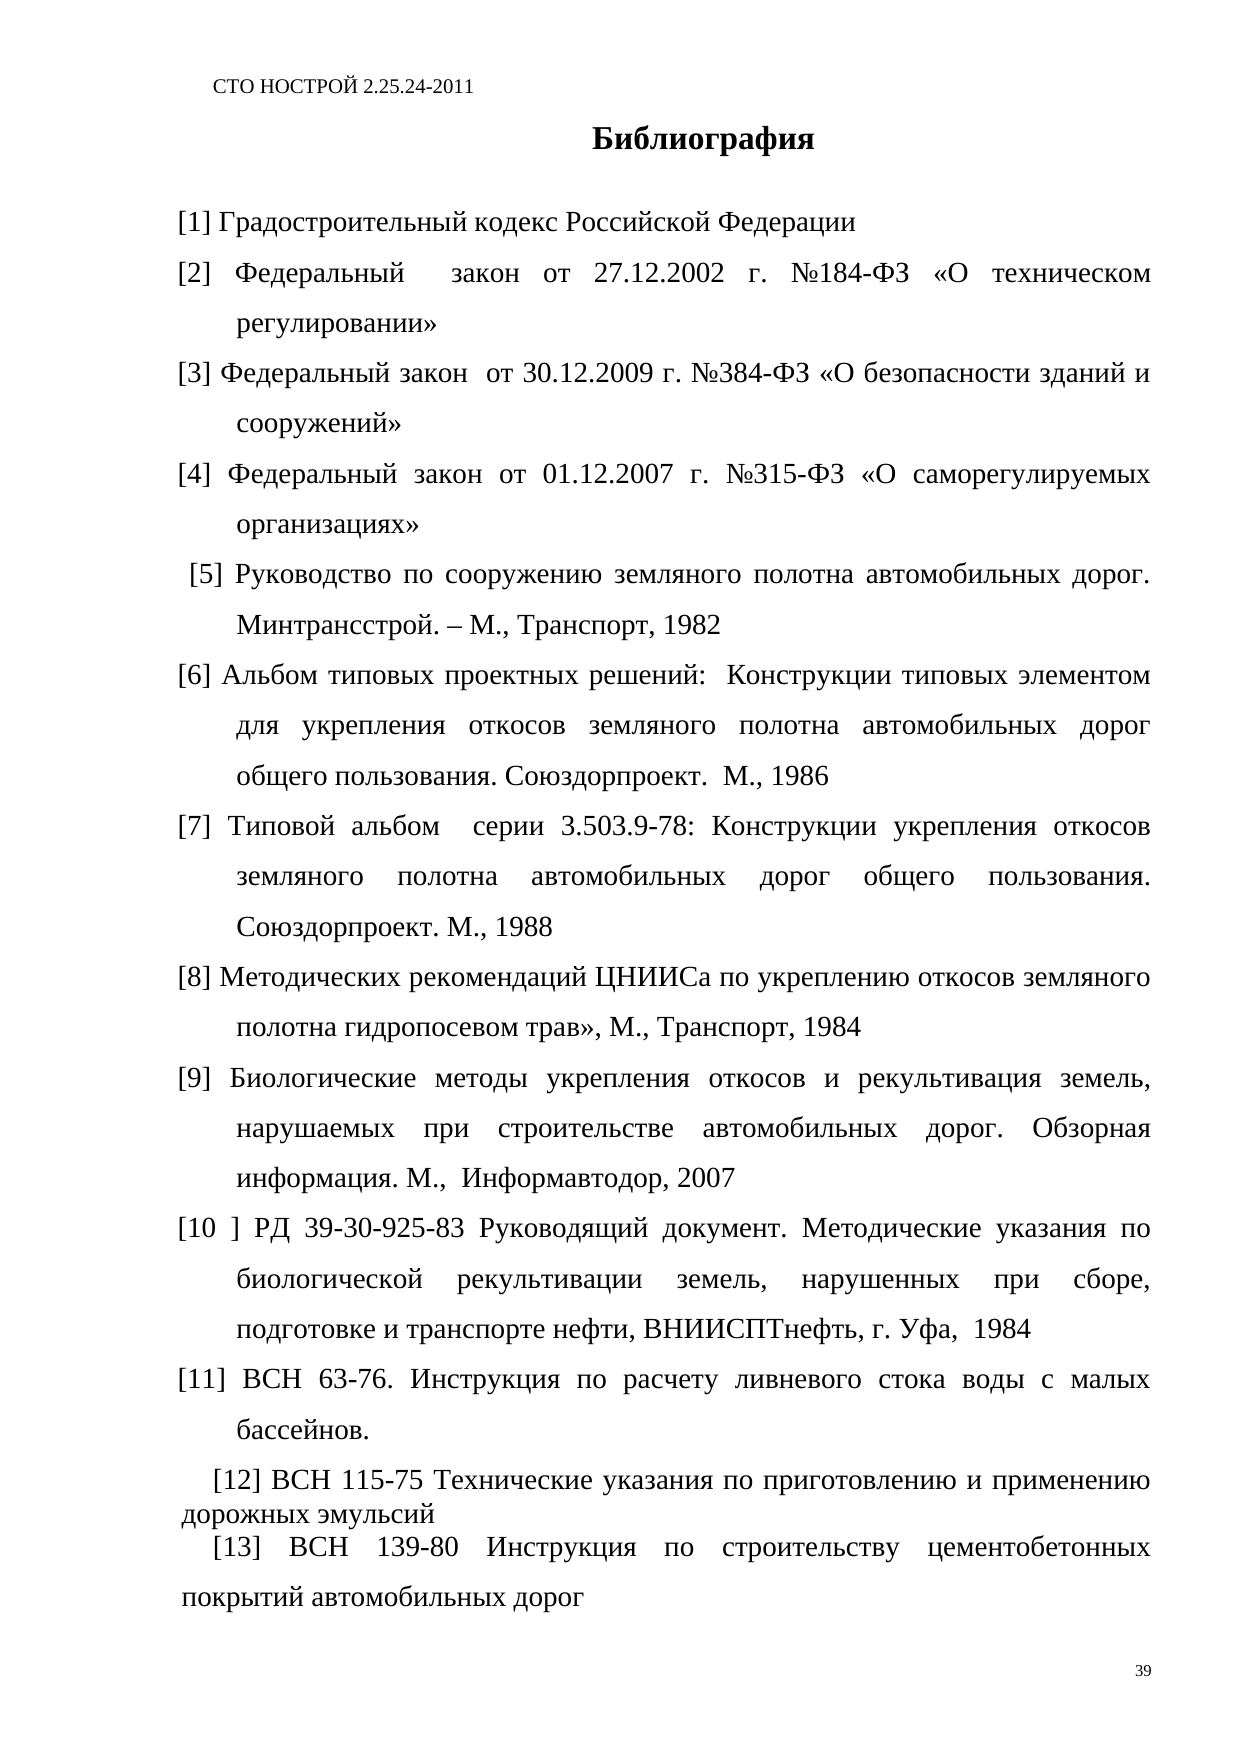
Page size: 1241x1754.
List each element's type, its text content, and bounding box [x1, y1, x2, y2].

text [6] Альбом типовых проектных решений: Конструкции типовых элементом для укрепления откосов земляного полотна автомобильных дорог общего пользования. Союздорпроект. М., 1986 [177, 657, 1152, 791]
text [11] ВСН 63-76. Инструкция по расчету ливневого стока воды с малых бассейнов. [177, 1362, 1152, 1445]
text [13] ВСН 139-80 Инструкция по строительству цементобетонных покрытий автомобильных дорог [181, 1529, 1152, 1613]
subtitle Библиография [181, 118, 1152, 156]
text [4] Федеральный закон от 01.12.2007 г. №315-ФЗ «О саморегулируемых организациях» [177, 456, 1152, 540]
text [9] Биологические методы укрепления откосов и рекультивация земель, нарушаемых при строительстве автомобильных дорог. Обзорная информация. М., Информавтодор, 2007 [177, 1060, 1152, 1194]
text [10 ] РД 39-30-925-83 Руководящий документ. Методические указания по биологической рекультивации земель, нарушенных при сборе, подготовке и транспорте нефти, ВНИИСПТнефть, г. Уфа, 1984 [177, 1211, 1152, 1345]
text [8] Методических рекомендаций ЦНИИСа по укреплению откосов земляного полотна гидропосевом трав», М., Транспорт, 1984 [177, 959, 1152, 1043]
text [3] Федеральный закон от 30.12.2009 г. №384-ФЗ «О безопасности зданий и сооружений» [177, 355, 1152, 439]
text [1] Градостроительный кодекс Российской Федерации [177, 204, 1152, 238]
text [7] Типовой альбом серии 3.503.9-78: Конструкции укрепления откосов земляного полотна автомобильных дорог общего пользования. Союздорпроект. М., 1988 [177, 808, 1152, 942]
text [5] Руководство по сооружению земляного полотна автомобильных дорог. Минтрансстрой. – М., Транспорт, 1982 [177, 557, 1152, 640]
text [12] ВСН 115-75 Технические указания по приготовлению и применению дорожных эмульсий [181, 1462, 1152, 1529]
text [2] Федеральный закон от 27.12.2002 г. №184-ФЗ «О техническом регулировании» [177, 255, 1152, 338]
